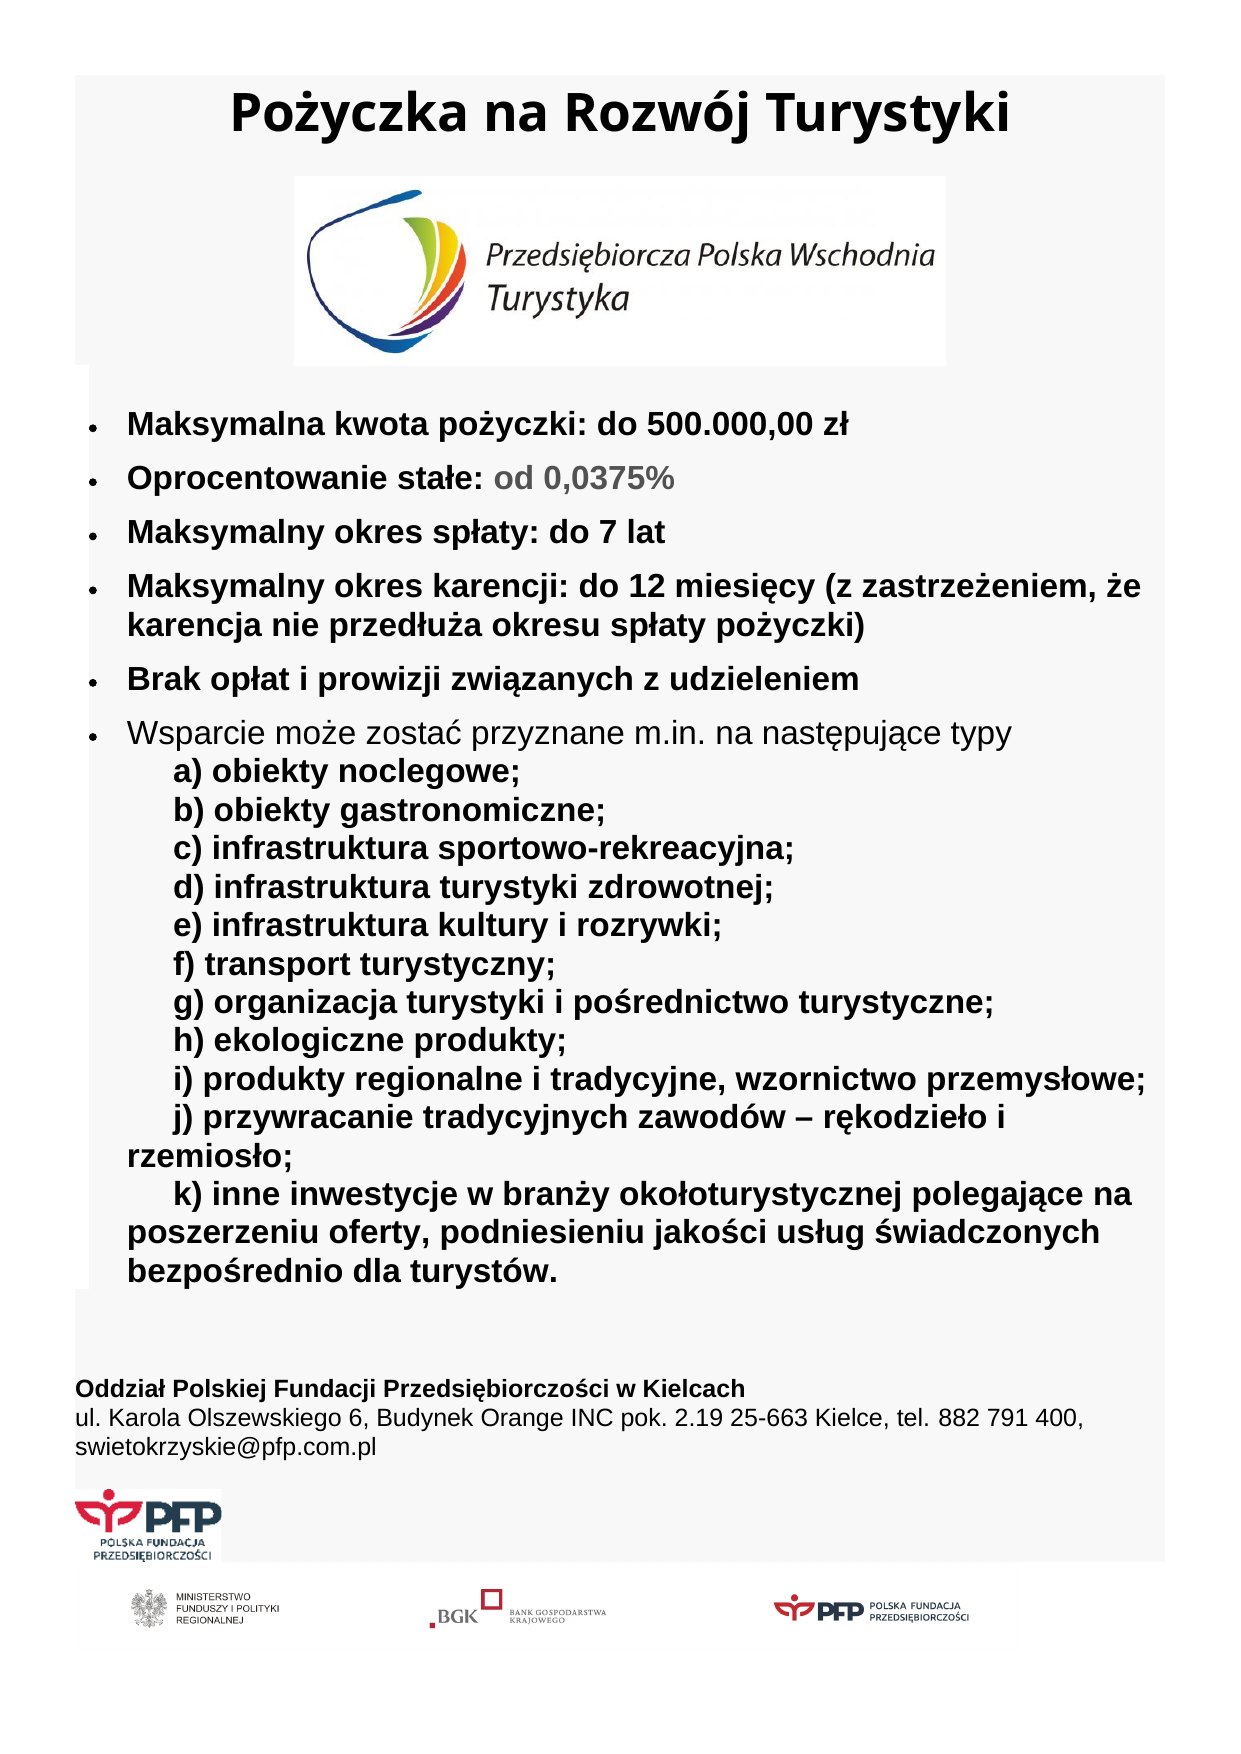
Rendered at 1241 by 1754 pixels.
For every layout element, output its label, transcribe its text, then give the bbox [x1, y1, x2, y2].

list Maksymalny okres spłaty: do 7 lat [89, 512, 1165, 551]
picture [293, 176, 947, 366]
list Wsparcie może zostać przyznane m.in. na następujące typy a) obiekty noclegowe; b) obiekty gastronomiczne; c) infrastruktura sportowo-rekreacyjna; d) infrastruktura turystyki zdrowotnej; e) infrastruktura kultury i rozrywki; f) transport turystyczny; g) organizacja turystyki i pośrednictwo turystyczne; h) ekologiczne produkty; i) produkty regionalne i tradycyjne, wzornictwo przemysłowe; j) przywracanie tradycyjnych zawodów – rękodzieło i rzemiosło; k) inne inwestycje w branży okołoturystycznej polegające na poszerzeniu oferty, podniesieniu jakości usług świadczonych bezpośrednio dla turystów. [89, 713, 1165, 1289]
list Maksymalny okres karencji: do 12 miesięcy (z zastrzeżeniem, że karencja nie przedłuża okresu spłaty pożyczki) [89, 566, 1165, 643]
text Pożyczka na Rozwój Turystyki [75, 75, 1165, 147]
list Oprocentowanie stałe: od 0,0375% [89, 458, 1165, 497]
picture [75, 1565, 1021, 1652]
list Maksymalna kwota pożyczki: do 500.000,00 zł [89, 404, 1165, 443]
picture [75, 1489, 222, 1562]
text Oddział Polskiej Fundacji Przedsiębiorczości w Kielcach ul. Karola Olszewskiego 6, Budynek Orange INC pok. 2.19 25-663 Kielce, tel. 882 791 400, swietokrzyskie@pfp.com.pl [377, 1374, 1165, 1460]
list Brak opłat i prowizji związanych z udzieleniem [89, 659, 1165, 697]
